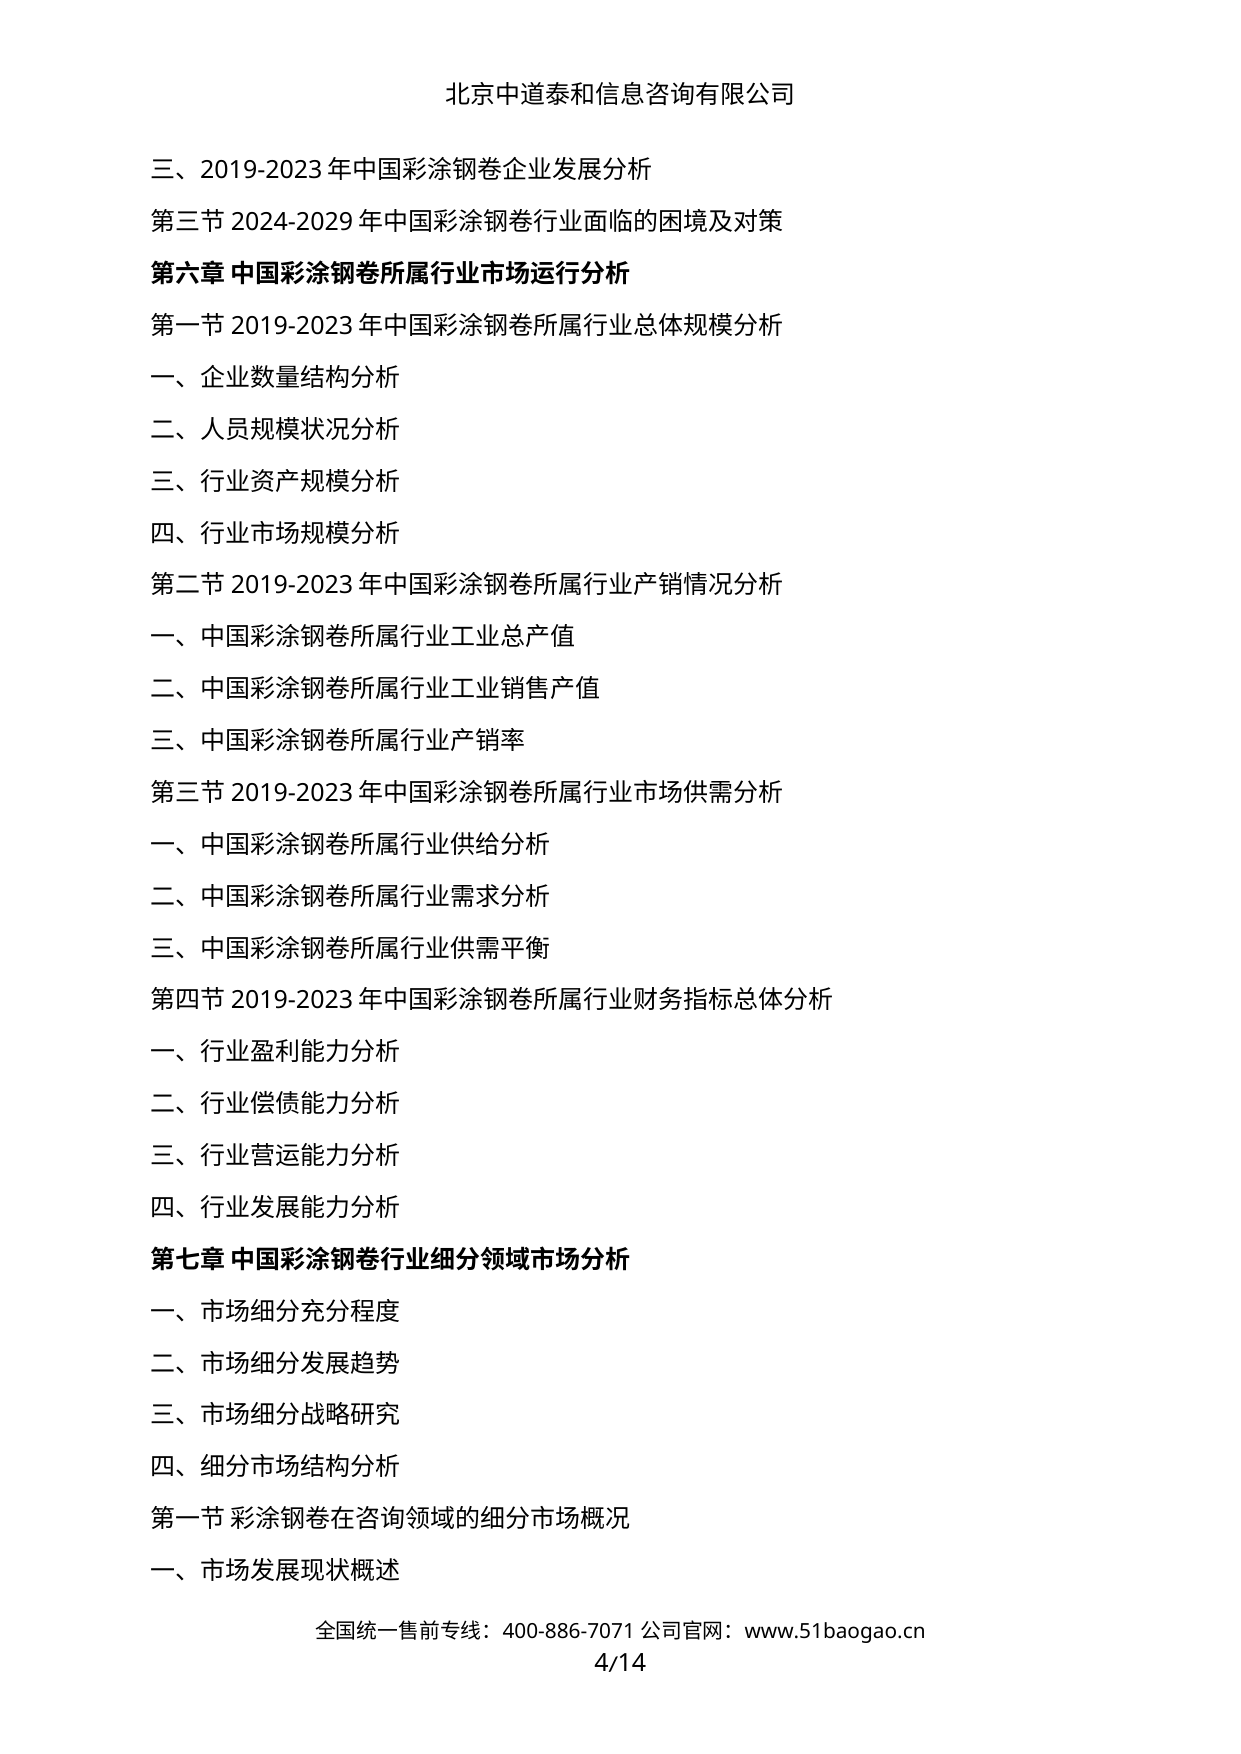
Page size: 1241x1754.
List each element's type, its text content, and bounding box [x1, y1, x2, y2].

text 四、行业发展能力分析 [150, 1187, 1090, 1224]
text 三、行业资产规模分析 [150, 461, 1090, 497]
text 三、2019-2023年中国彩涂钢卷企业发展分析 [150, 150, 1090, 186]
text 第三节 2019-2023年中国彩涂钢卷所属行业市场供需分析 [150, 772, 1090, 809]
text 三、中国彩涂钢卷所属行业产销率 [150, 721, 1090, 757]
text 一、中国彩涂钢卷所属行业工业总产值 [150, 617, 1090, 653]
text 三、市场细分战略研究 [150, 1395, 1090, 1431]
text 第七章 中国彩涂钢卷行业细分领域市场分析 [150, 1239, 1090, 1276]
text 二、中国彩涂钢卷所属行业需求分析 [150, 876, 1090, 912]
text 三、中国彩涂钢卷所属行业供需平衡 [150, 928, 1090, 964]
text 第四节 2019-2023年中国彩涂钢卷所属行业财务指标总体分析 [150, 980, 1090, 1016]
text 第二节 2019-2023年中国彩涂钢卷所属行业产销情况分析 [150, 565, 1090, 601]
text 一、市场发展现状概述 [150, 1551, 1090, 1587]
text 四、行业市场规模分析 [150, 513, 1090, 549]
text 二、人员规模状况分析 [150, 409, 1090, 446]
text 二、市场细分发展趋势 [150, 1343, 1090, 1379]
text 第一节 2019-2023年中国彩涂钢卷所属行业总体规模分析 [150, 306, 1090, 342]
text 第三节 2024-2029年中国彩涂钢卷行业面临的困境及对策 [150, 202, 1090, 238]
text 四、细分市场结构分析 [150, 1447, 1090, 1483]
text 二、中国彩涂钢卷所属行业工业销售产值 [150, 669, 1090, 705]
text 一、行业盈利能力分析 [150, 1032, 1090, 1068]
text 第一节 彩涂钢卷在咨询领域的细分市场概况 [150, 1499, 1090, 1535]
text 第六章 中国彩涂钢卷所属行业市场运行分析 [150, 254, 1090, 290]
text 一、企业数量结构分析 [150, 357, 1090, 394]
text 一、中国彩涂钢卷所属行业供给分析 [150, 824, 1090, 861]
text 三、行业营运能力分析 [150, 1136, 1090, 1172]
text 一、市场细分充分程度 [150, 1291, 1090, 1327]
text 二、行业偿债能力分析 [150, 1084, 1090, 1120]
